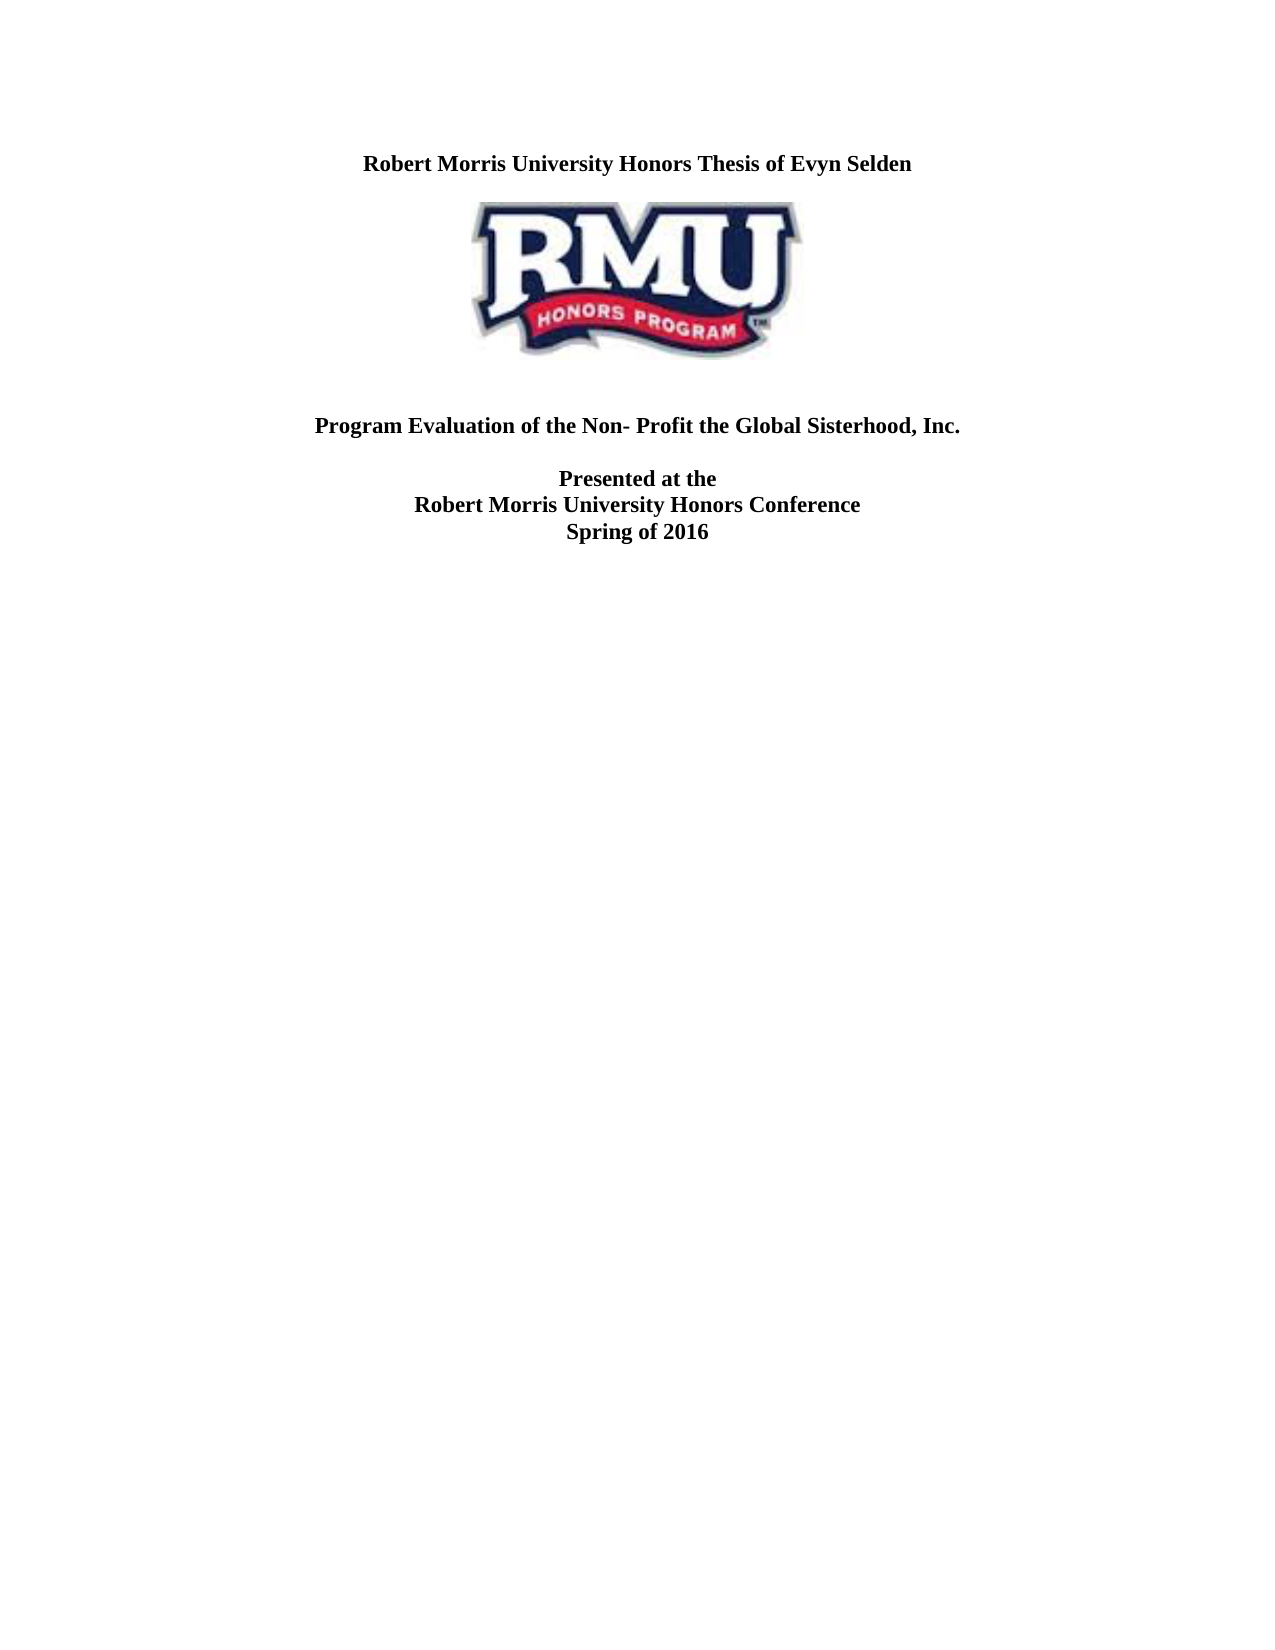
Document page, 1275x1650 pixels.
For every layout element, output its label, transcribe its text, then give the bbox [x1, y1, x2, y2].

text Program Evaluation of the Non- Profit the Global Sisterhood, Inc. [187, 412, 1087, 439]
text Spring of 2016 [187, 518, 1087, 544]
text Robert Morris University Honors Conference [187, 491, 1087, 518]
text Presented at the [187, 465, 1087, 491]
text Robert Morris University Honors Thesis of Evyn Selden [187, 150, 1087, 176]
picture [471, 202, 804, 360]
